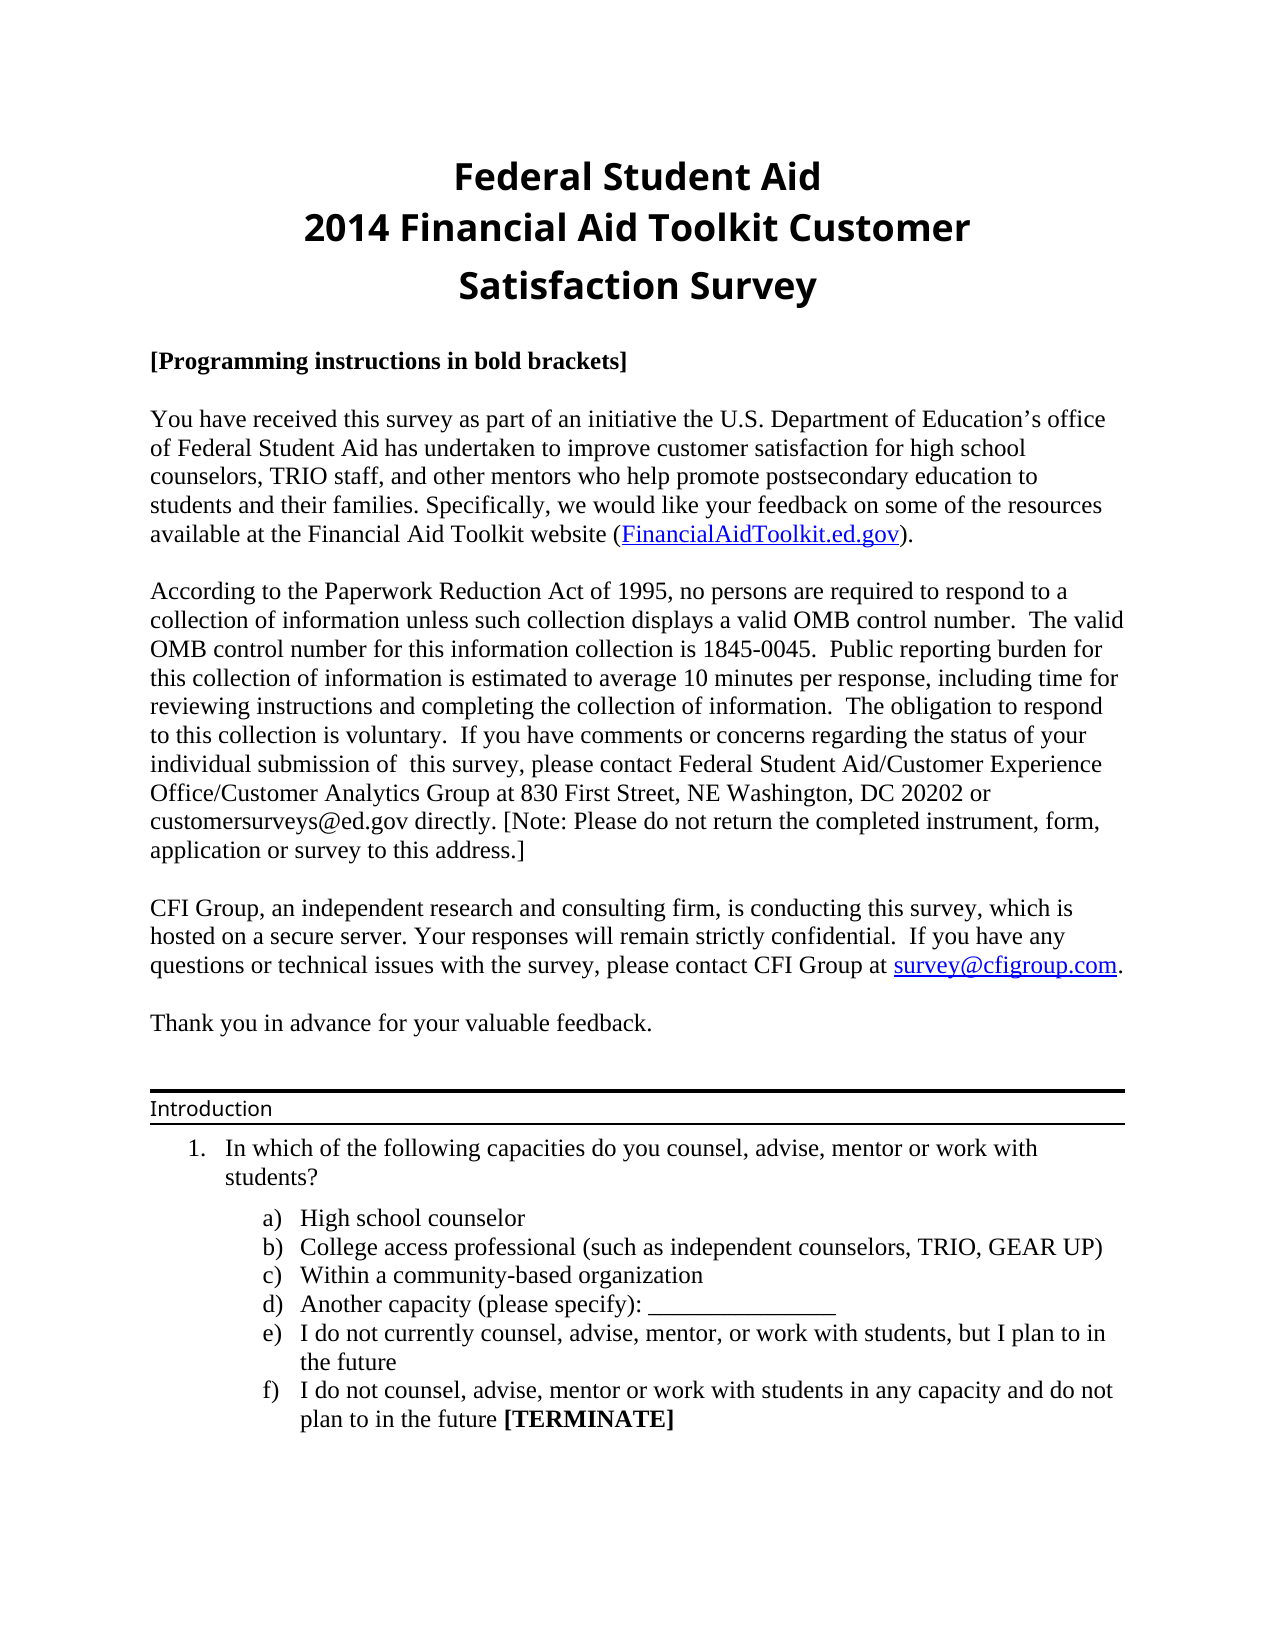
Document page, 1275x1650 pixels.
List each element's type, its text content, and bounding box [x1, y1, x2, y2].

list I do not currently counsel, advise, mentor, or work with students, but I plan to in the future [262, 1318, 1125, 1375]
text 2014 Financial Aid Toolkit Customer [150, 201, 1125, 252]
list I do not counsel, advise, mentor or work with students in any capacity and do not plan to in the future [TERMINATE] [262, 1375, 1125, 1433]
text Thank you in advance for your valuable feedback. [150, 1008, 1125, 1036]
text Introduction [150, 1093, 1125, 1123]
list Within a community-based organization [262, 1260, 1125, 1289]
list Another capacity (please specify): _______________ [262, 1289, 1125, 1318]
text Satisfaction Survey [150, 260, 1125, 311]
text [Programming instructions in bold brackets] [150, 346, 1125, 375]
list College access professional (such as independent counselors, TRIO, GEAR UP) [262, 1232, 1125, 1260]
text Federal Student Aid [150, 150, 1125, 201]
list High school counselor [262, 1203, 1125, 1232]
list In which of the following capacities do you counsel, advise, mentor or work with students? [187, 1133, 1125, 1190]
text CFI Group, an independent research and consulting firm, is conducting this survey, which is hosted on a secure server. Your responses will remain strictly confidential. If you have any questions or technical issues with the survey, please contact CFI Group at survey@cfigroup.com. [150, 893, 1125, 979]
text According to the Paperwork Reduction Act of 1995, no persons are required to respond to a collection of information unless such collection displays a valid OMB control number. The valid OMB control number for this information collection is 1845-0045. Public reporting burden for this collection of information is estimated to average 10 minutes per response, including time for reviewing instructions and completing the collection of information. The obligation to respond to this collection is voluntary. If you have comments or concerns regarding the status of your individual submission of this survey, please contact Federal Student Aid/Customer Experience Office/Customer Analytics Group at 830 First Street, NE Washington, DC 20202 or customersurveys@ed.gov directly. [Note: Please do not return the completed instrument, form, application or survey to this address.] [150, 576, 1125, 864]
text You have received this survey as part of an initiative the U.S. Department of Education’s office of Federal Student Aid has undertaken to improve customer satisfaction for high school counselors, TRIO staff, and other mentors who help promote postsecondary education to students and their families. Specifically, we would like your feedback on some of the resources available at the Financial Aid Toolkit website (FinancialAidToolkit.ed.gov). [150, 404, 1125, 548]
